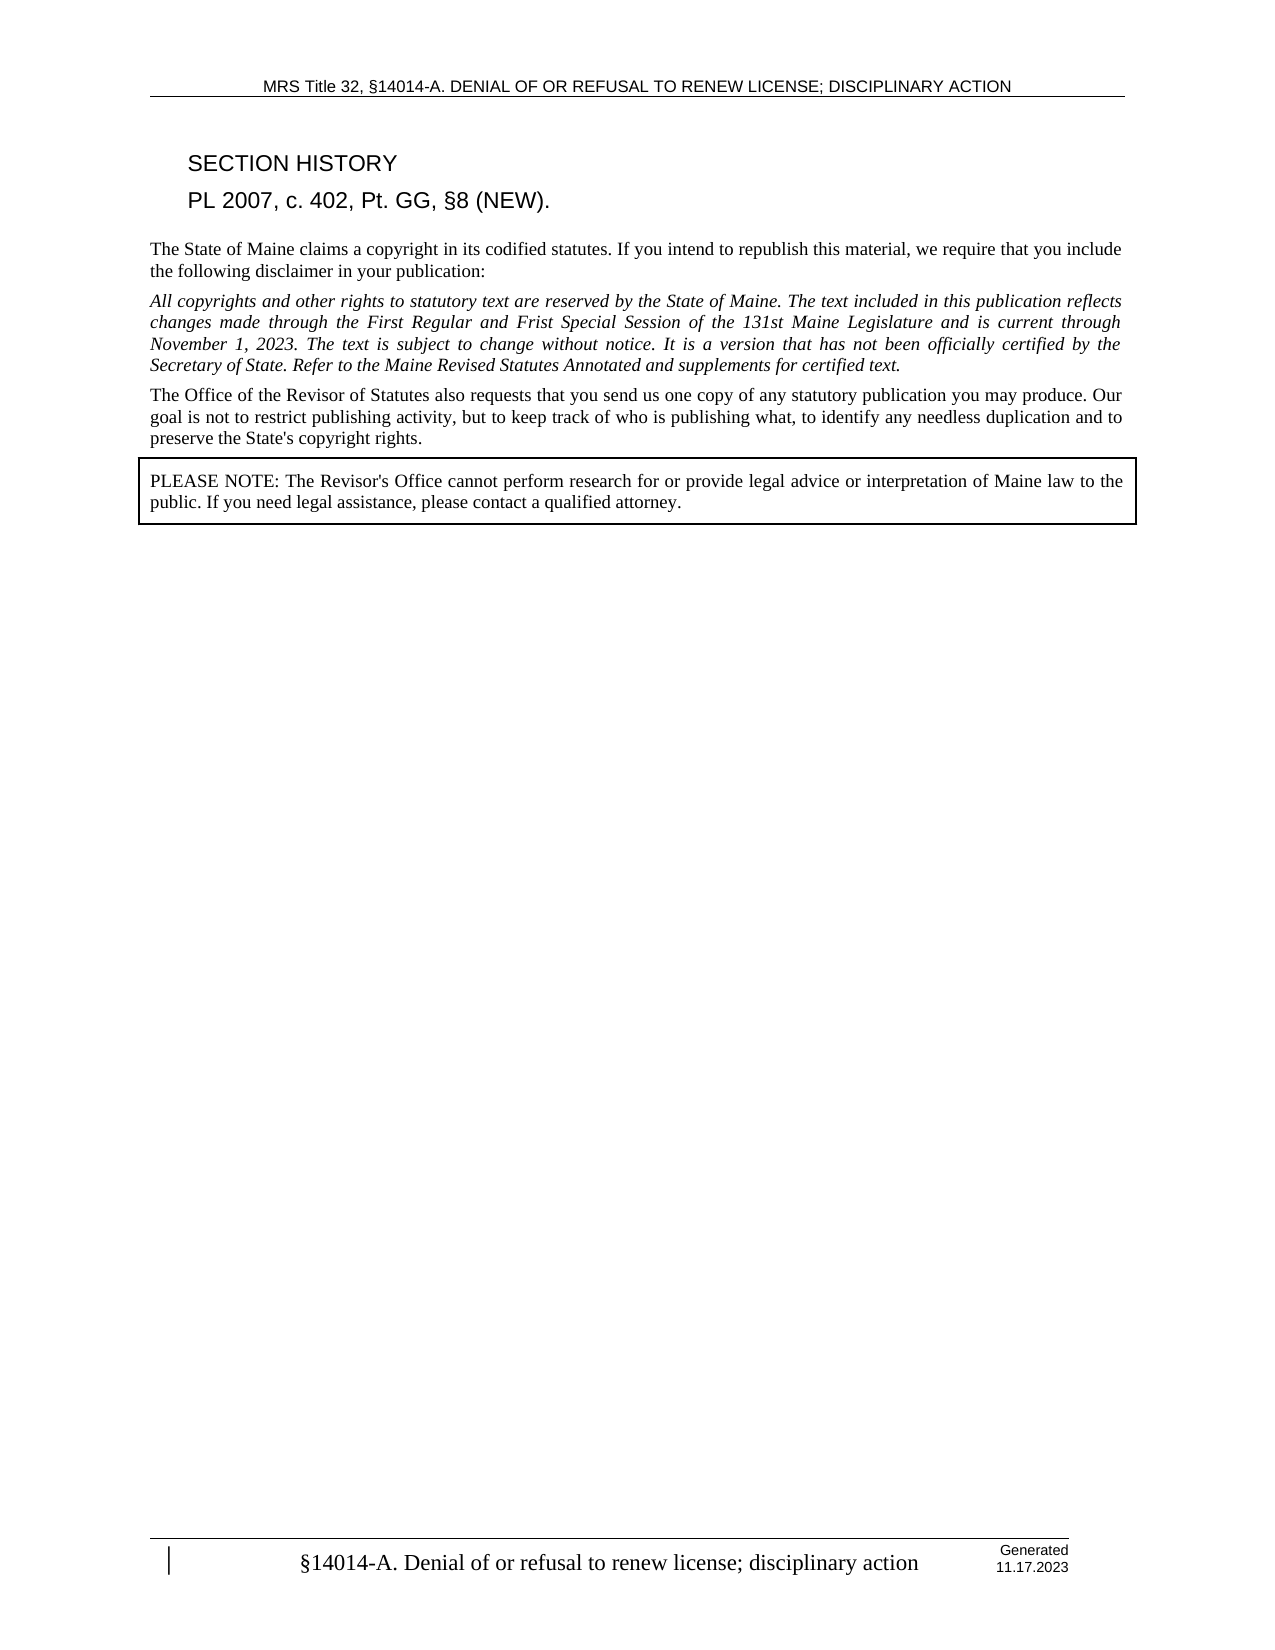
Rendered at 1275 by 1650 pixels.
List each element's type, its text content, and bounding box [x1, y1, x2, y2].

text PL 2007, c. 402, Pt. GG, §8 (NEW). [187, 187, 1125, 213]
text The State of Maine claims a copyright in its codified statutes. If you intend to republish this material, we require that you include the following disclaimer in your publication: [150, 238, 1125, 281]
text SECTION HISTORY [187, 150, 1125, 176]
text PLEASE NOTE: The Revisor's Office cannot perform research for or provide legal advice or interpretation of Maine law to the public. If you need legal assistance, please contact a qualified attorney. [140, 459, 1135, 523]
text All copyrights and other rights to statutory text are reserved by the State of Maine. The text included in this publication reflects changes made through the First Regular and Frist Special Session of the 131st Maine Legislature and is current through November 1, 2023 . The text is subject to change without notice. It is a version that has not been officially certified by the Secretary of State. Refer to the Maine Revised Statutes Annotated and supplements for certified text. [150, 289, 1125, 376]
text The Office of the Revisor of Statutes also requests that you send us one copy of any statutory publication you may produce. Our goal is not to restrict publishing activity, but to keep track of who is publishing what, to identify any needless duplication and to preserve the State's copyright rights. [150, 384, 1125, 449]
